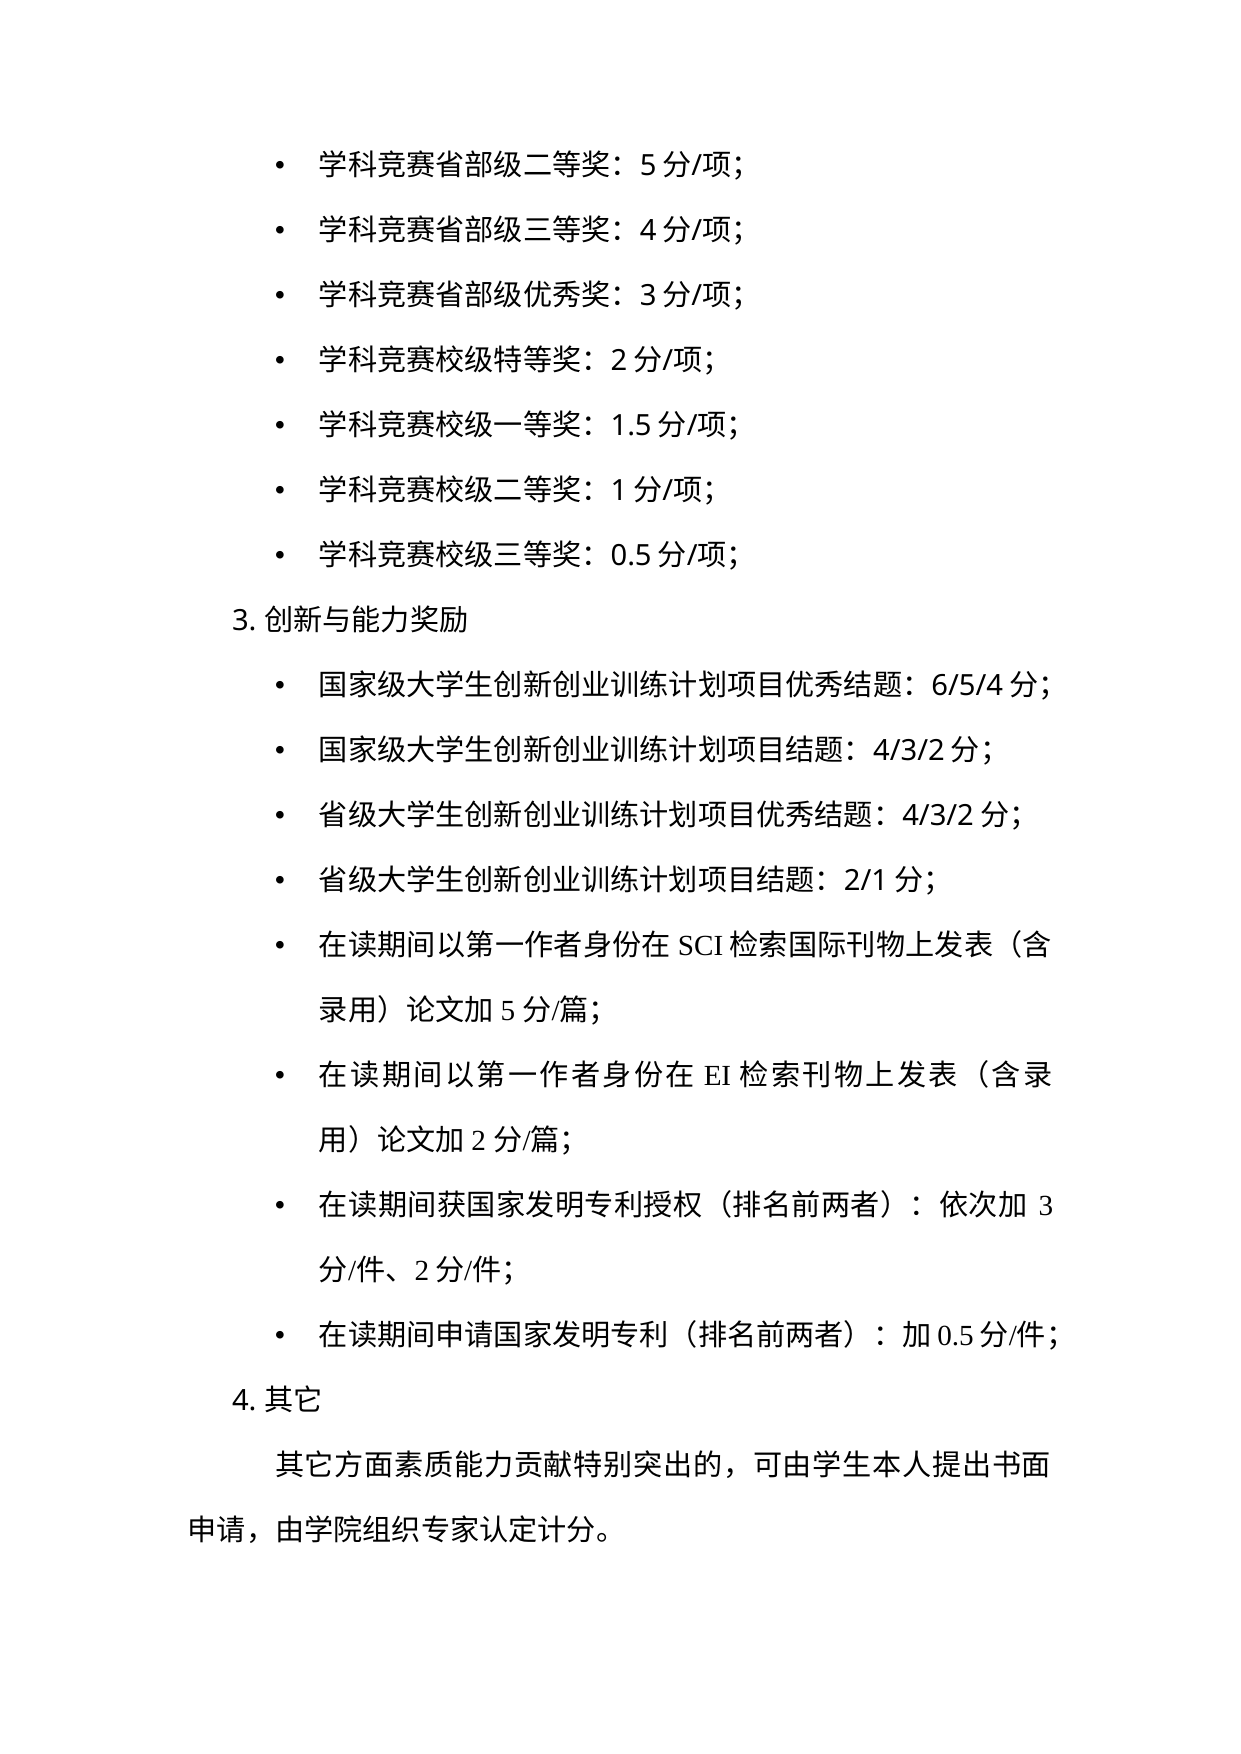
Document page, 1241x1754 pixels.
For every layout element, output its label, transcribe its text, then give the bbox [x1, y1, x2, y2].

list 学科竞赛省部级二等奖：5分/项； [275, 130, 1053, 195]
list 学科竞赛校级二等奖：1分/项； [275, 455, 1053, 520]
list 省级大学生创新创业训练计划项目结题：2/1分； [275, 845, 1053, 910]
list 国家级大学生创新创业训练计划项目结题：4/3/2分； [275, 715, 1053, 780]
list 在读期间获国家发明专利授权（排名前两者）：依次加 3分/件、2分/件； [275, 1170, 1053, 1300]
list 省级大学生创新创业训练计划项目优秀结题：4/3/2分； [275, 780, 1053, 845]
list 学科竞赛省部级三等奖：4分/项； [275, 195, 1053, 260]
list 学科竞赛校级一等奖：1.5分/项； [275, 390, 1053, 455]
list 国家级大学生创新创业训练计划项目优秀结题：6/5/4分； [275, 650, 1053, 715]
text 其它方面素质能力贡献特别突出的，可由学生本人提出书面申请，由学院组织专家认定计分。 [187, 1430, 1053, 1560]
list 学科竞赛校级特等奖：2分/项； [275, 325, 1053, 390]
list 在读期间以第一作者身份在SCI检索国际刊物上发表（含录用）论文加 5 分/篇； [275, 910, 1053, 1040]
text 3. 创新与能力奖励 [187, 585, 1053, 650]
text 4. 其它 [187, 1365, 1053, 1430]
list 学科竞赛省部级优秀奖：3分/项； [275, 260, 1053, 325]
list 学科竞赛校级三等奖：0.5分/项； [275, 520, 1053, 585]
list 在读期间以第一作者身份在EI检索刊物上发表（含录用）论文加 2 分/篇； [275, 1040, 1053, 1170]
list 在读期间申请国家发明专利（排名前两者）：加0.5分/件； [275, 1300, 1053, 1365]
